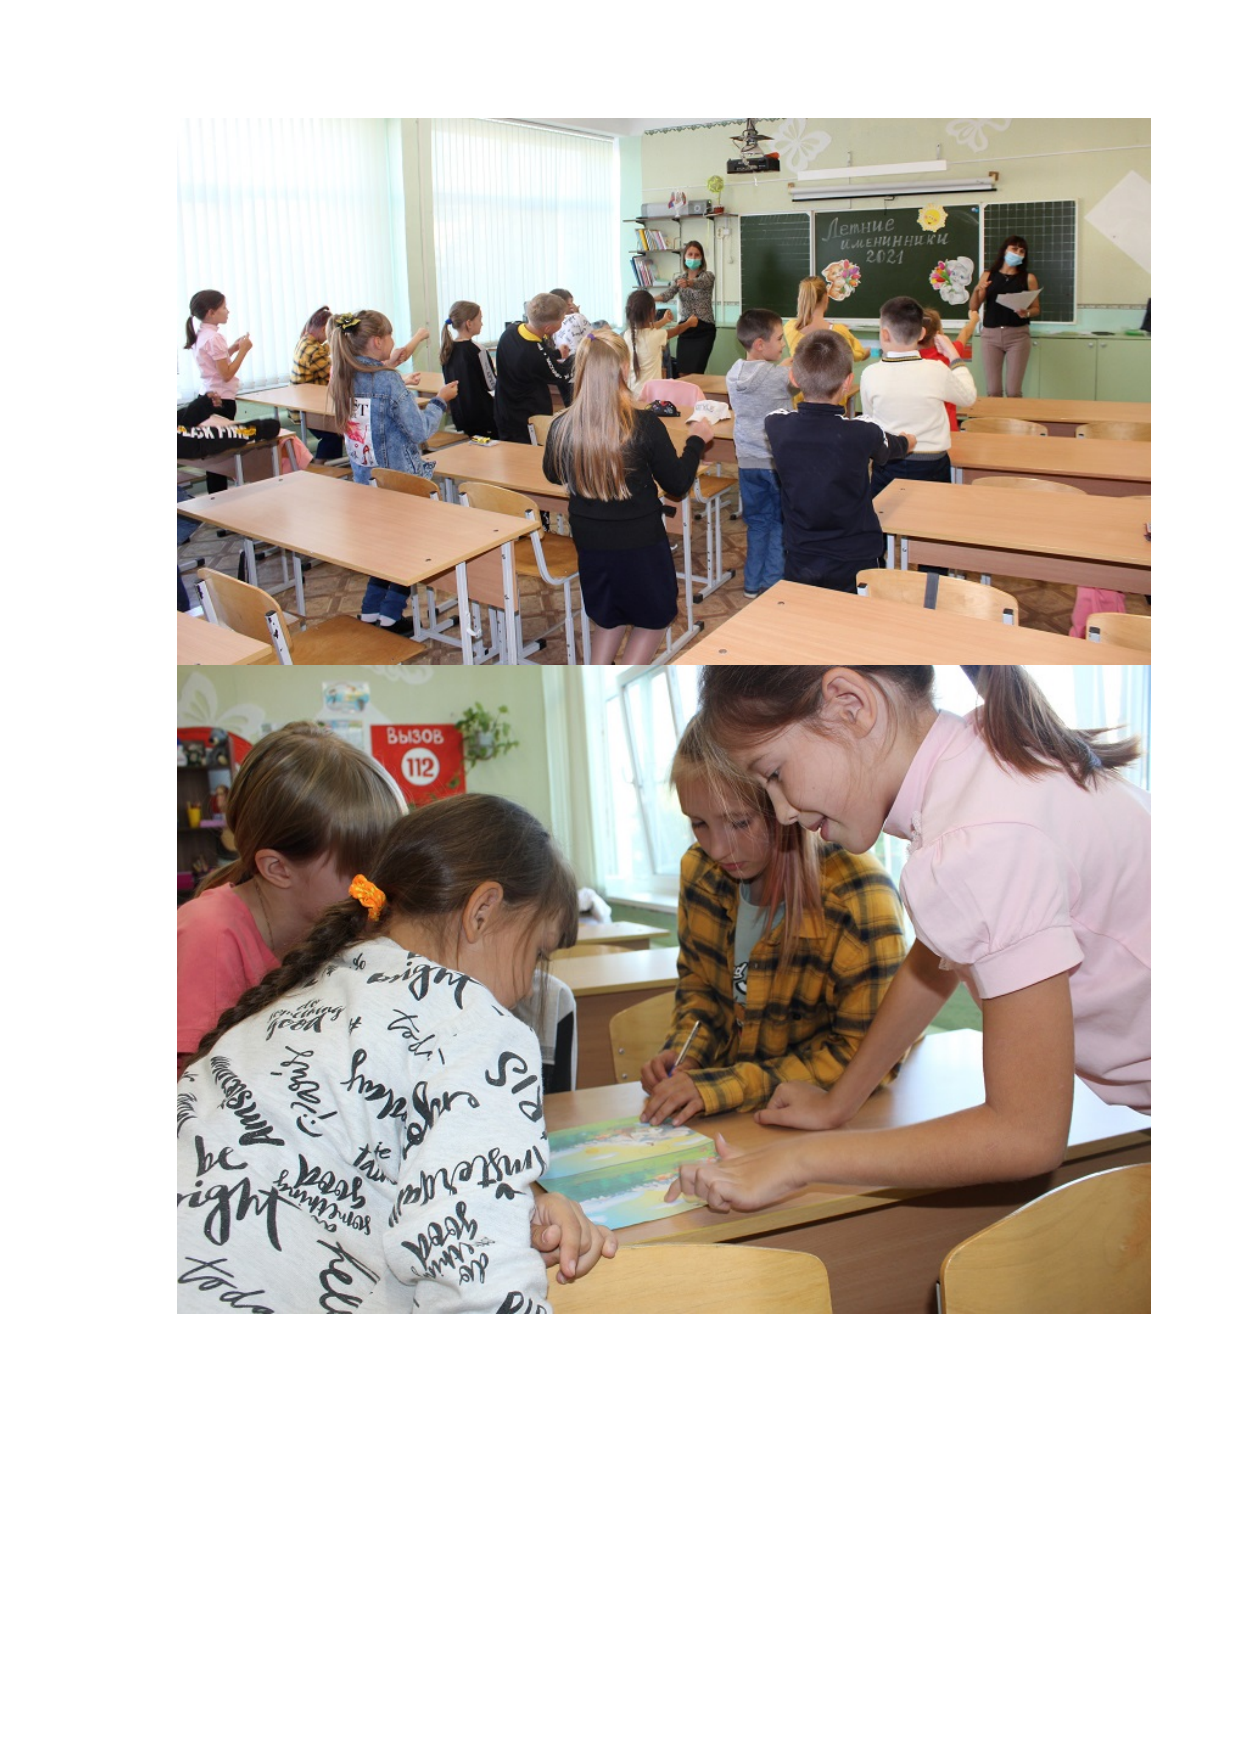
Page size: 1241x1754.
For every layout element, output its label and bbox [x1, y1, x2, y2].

picture [177, 118, 1151, 1314]
